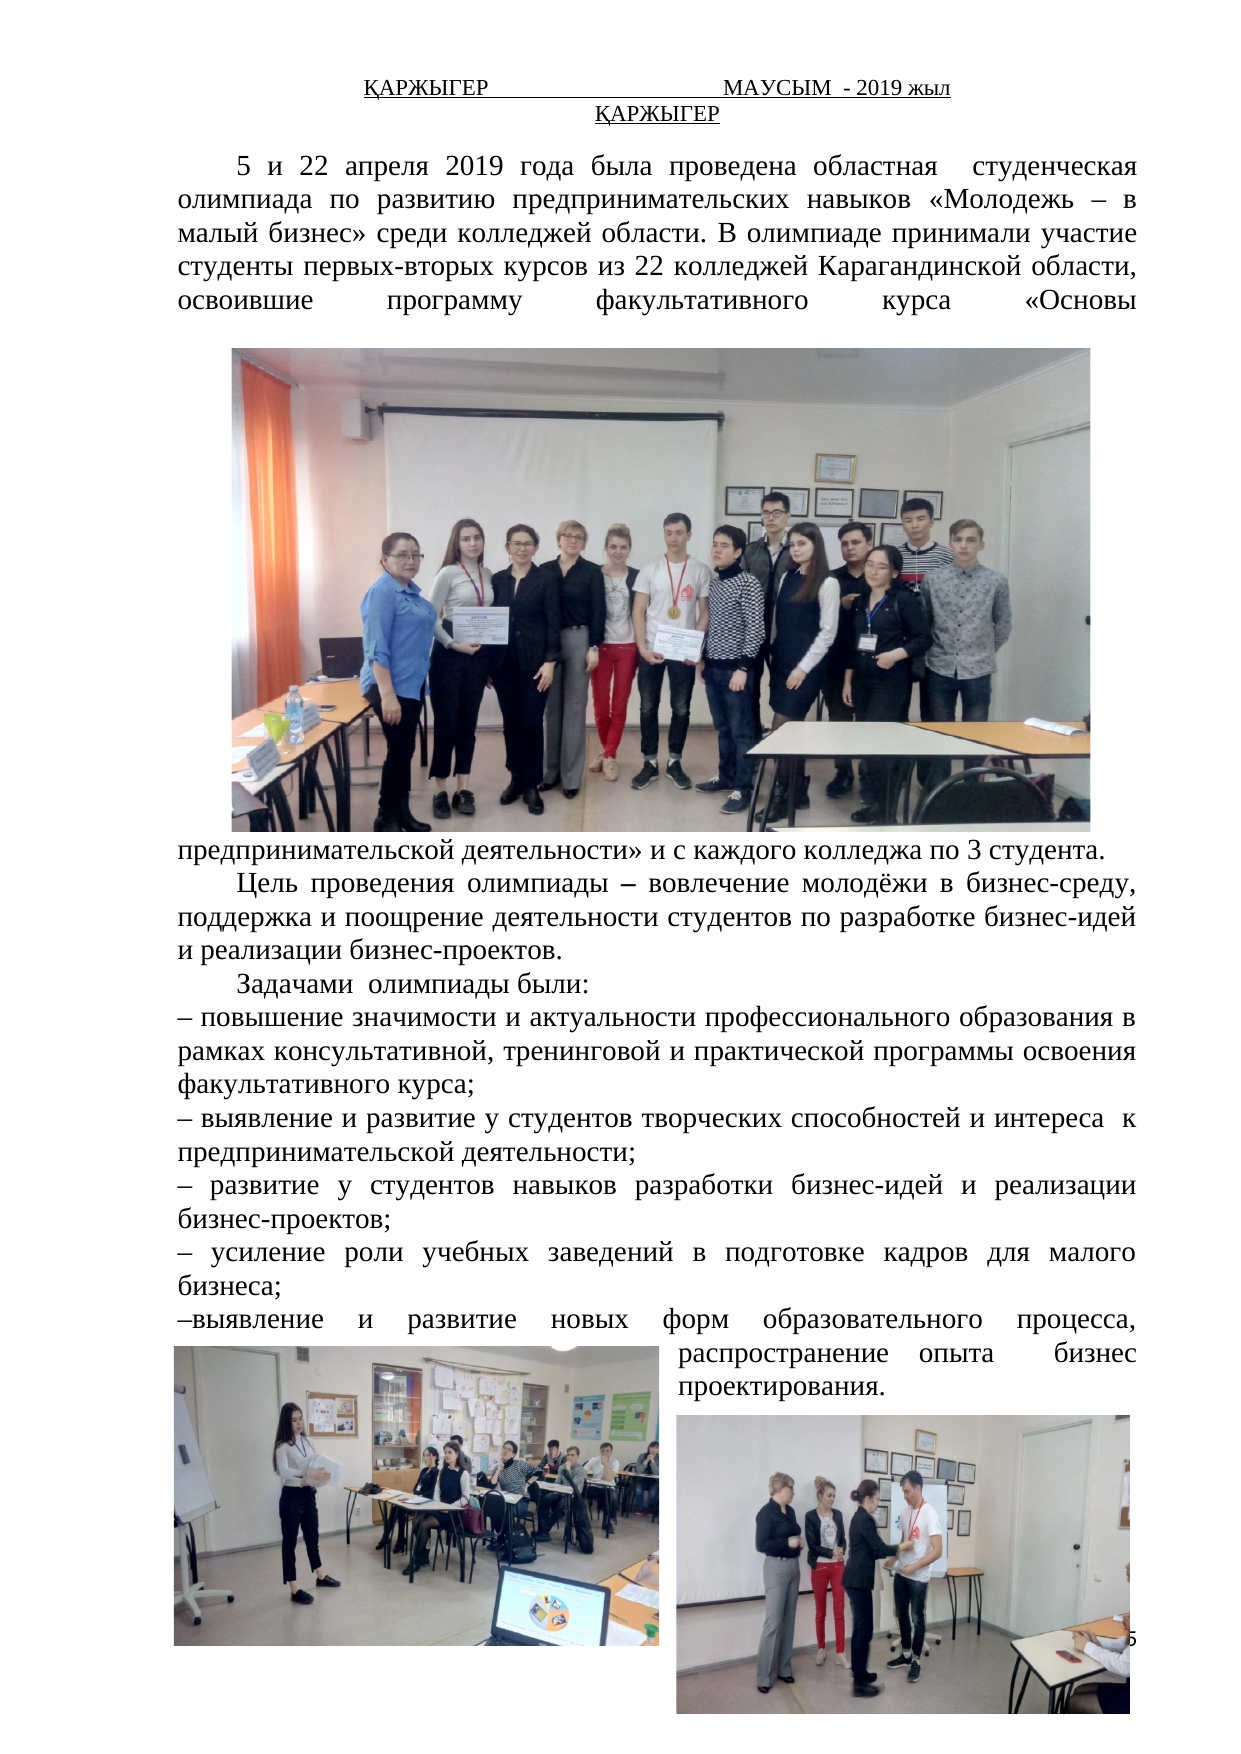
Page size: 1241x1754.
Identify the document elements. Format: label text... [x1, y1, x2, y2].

list – усиление роли учебных заведений в подготовке кадров для малого бизнеса; [177, 1234, 1137, 1301]
picture [173, 1346, 660, 1646]
list Задачами олимпиады были: [177, 966, 1137, 999]
picture [676, 1415, 1130, 1714]
text – выявление и развитие у студентов творческих способностей и интереса к предпринимательской деятельности; [177, 1100, 1137, 1167]
text – повышение значимости и актуальности профессионального образования в рамках консультативной, тренинговой и практической программы освоения факультативного курса; [177, 999, 1137, 1100]
picture [231, 348, 1091, 832]
list – развитие у студентов навыков разработки бизнес-идей и реализации бизнес-проектов; [177, 1167, 1137, 1234]
list Цель проведения олимпиады – вовлечение молодёжи в бизнес-среду, поддержка и поощрение деятельности студентов по разработке бизнес-идей и реализации бизнес-проектов. [177, 865, 1137, 966]
list –выявление и развитие новых форм образовательного процесса, распространение опыта бизнес проектирования. [177, 1301, 1137, 1402]
